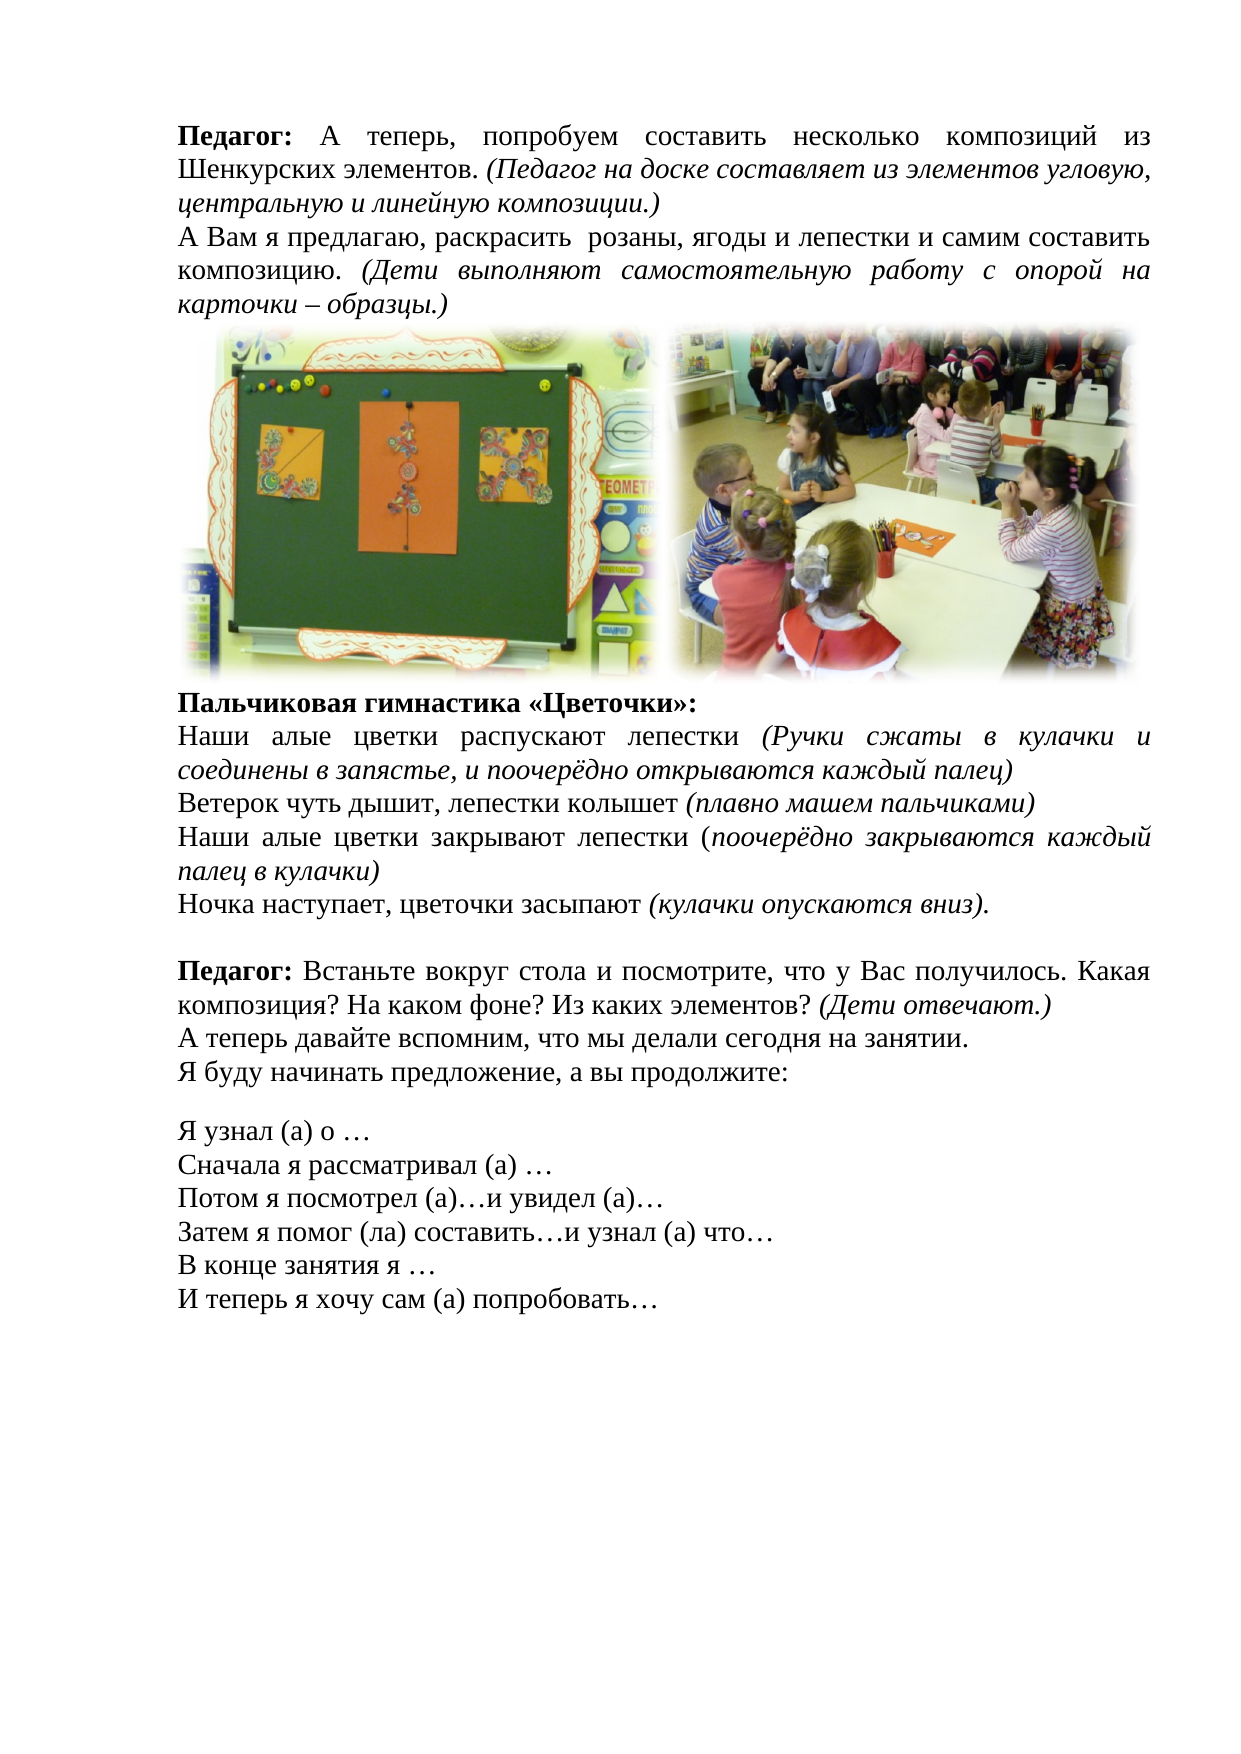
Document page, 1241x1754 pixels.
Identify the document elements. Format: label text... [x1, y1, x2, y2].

text Наши алые цветки закрывают лепестки (поочерёдно закрываются каждый палец в кулачки) [177, 819, 1152, 886]
picture [692, 349, 1111, 655]
text Педагог: Встаньте вокруг стола и посмотрите, что у Вас получилось. Какая композиция? На каком фоне? Из каких элементов? (Дети отвечают.) [177, 953, 1152, 1020]
text Потом я посмотрел (а)…и увидел (а)… [177, 1180, 1152, 1214]
text Я узнал (а) о … [177, 1113, 1152, 1147]
text А теперь давайте вспомним, что мы делали сегодня на занятии. [177, 1020, 1152, 1054]
picture [207, 351, 633, 655]
text Наши алые цветки распускают лепестки (Ручки сжаты в кулачки и соединены в запястье, и поочерёдно открываются каждый палец) [177, 718, 1152, 786]
text В конце занятия я … [177, 1247, 1152, 1281]
text И теперь я хочу сам (а) попробовать… [177, 1281, 1152, 1314]
text Я буду начинать предложение, а вы продолжите: [177, 1054, 1152, 1087]
text Сначала я рассматривал (а) … [177, 1147, 1152, 1180]
text Ночка наступает, цветочки засыпают (кулачки опускаются вниз). [177, 886, 1152, 920]
text Педагог: А теперь, попробуем составить несколько композиций из Шенкурских элементов. (Педагог на доске составляет из элементов угловую, центральную и линейную композиции.) [177, 118, 1152, 219]
text Затем я помог (ла) составить…и узнал (а) что… [177, 1214, 1152, 1247]
text А Вам я предлагаю, раскрасить розаны, ягоды и лепестки и самим составить композицию. (Дети выполняют самостоятельную работу с опорой на карточки – образцы.) [177, 219, 1152, 319]
text Пальчиковая гимнастика «Цветочки»: [177, 685, 1152, 718]
text Ветерок чуть дышит, лепестки колышет (плавно машем пальчиками) [177, 786, 1152, 819]
